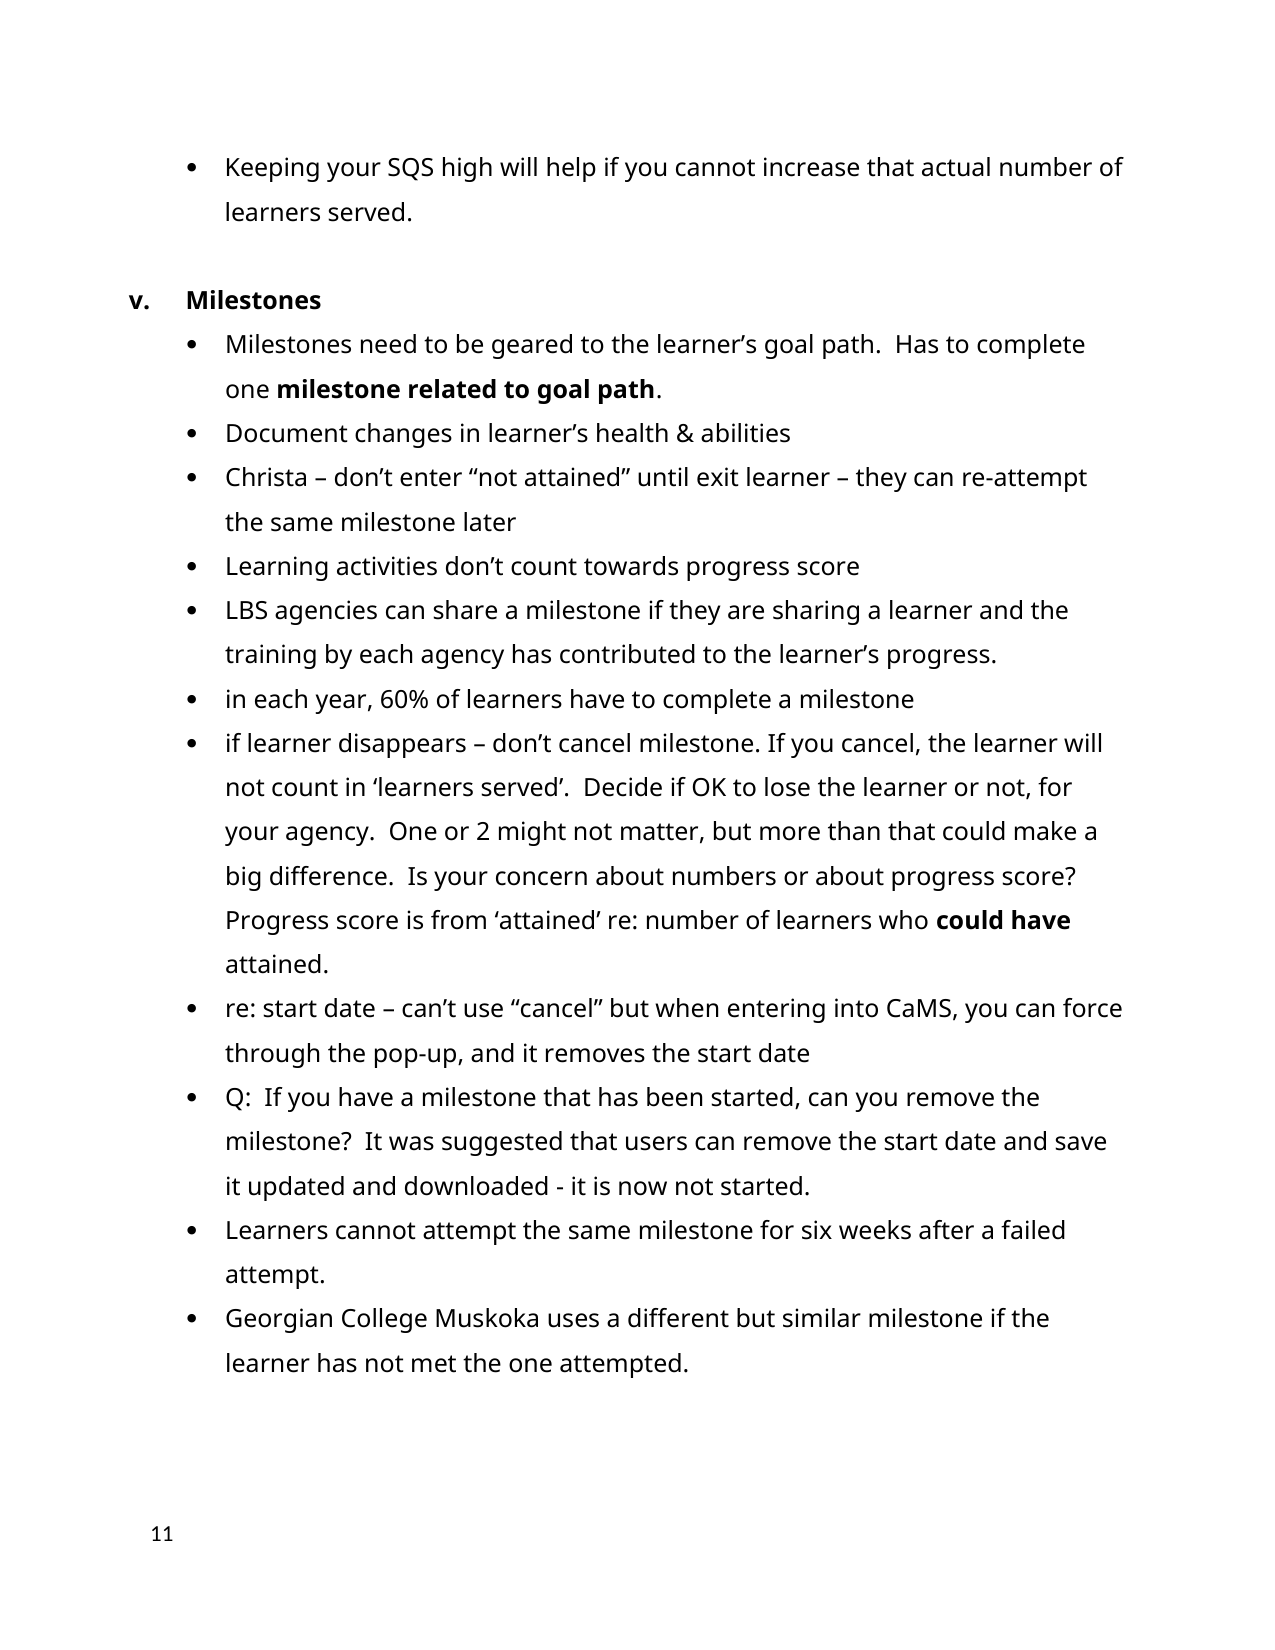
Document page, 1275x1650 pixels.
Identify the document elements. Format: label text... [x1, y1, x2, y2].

list Learning activities don’t count towards progress score [187, 548, 1125, 582]
list LBS agencies can share a milestone if they are sharing a learner and the training by each agency has contributed to the learner’s progress. [187, 593, 1125, 671]
list Milestones [150, 283, 1125, 317]
list if learner disappears – don’t cancel milestone. If you cancel, the learner will not count in ‘learners served’. Decide if OK to lose the learner or not, for your agency. One or 2 might not matter, but more than that could make a big difference. Is your concern about numbers or about progress score? Progress score is from ‘attained’ re: number of learners who could have attained. [187, 726, 1125, 981]
list in each year, 60% of learners have to complete a milestone [187, 681, 1125, 715]
list Georgian College Muskoka uses a different but similar milestone if the learner has not met the one attempted. [187, 1301, 1125, 1379]
list re: start date – can’t use “cancel” but when entering into CaMS, you can force through the pop-up, and it removes the start date [187, 991, 1125, 1069]
list Keeping your SQS high will help if you cannot increase that actual number of learners served. [187, 150, 1125, 228]
list Learners cannot attempt the same milestone for six weeks after a failed attempt. [187, 1212, 1125, 1291]
list Milestones need to be geared to the learner’s goal path. Has to complete one milestone related to goal path. [187, 327, 1125, 405]
list Q: If you have a milestone that has been started, can you remove the milestone? It was suggested that users can remove the start date and save it updated and downloaded - it is now not started. [187, 1080, 1125, 1202]
list Document changes in learner’s health & abilities [187, 416, 1125, 450]
list Christa – don’t enter “not attained” until exit learner – they can re-attempt the same milestone later [187, 460, 1125, 538]
